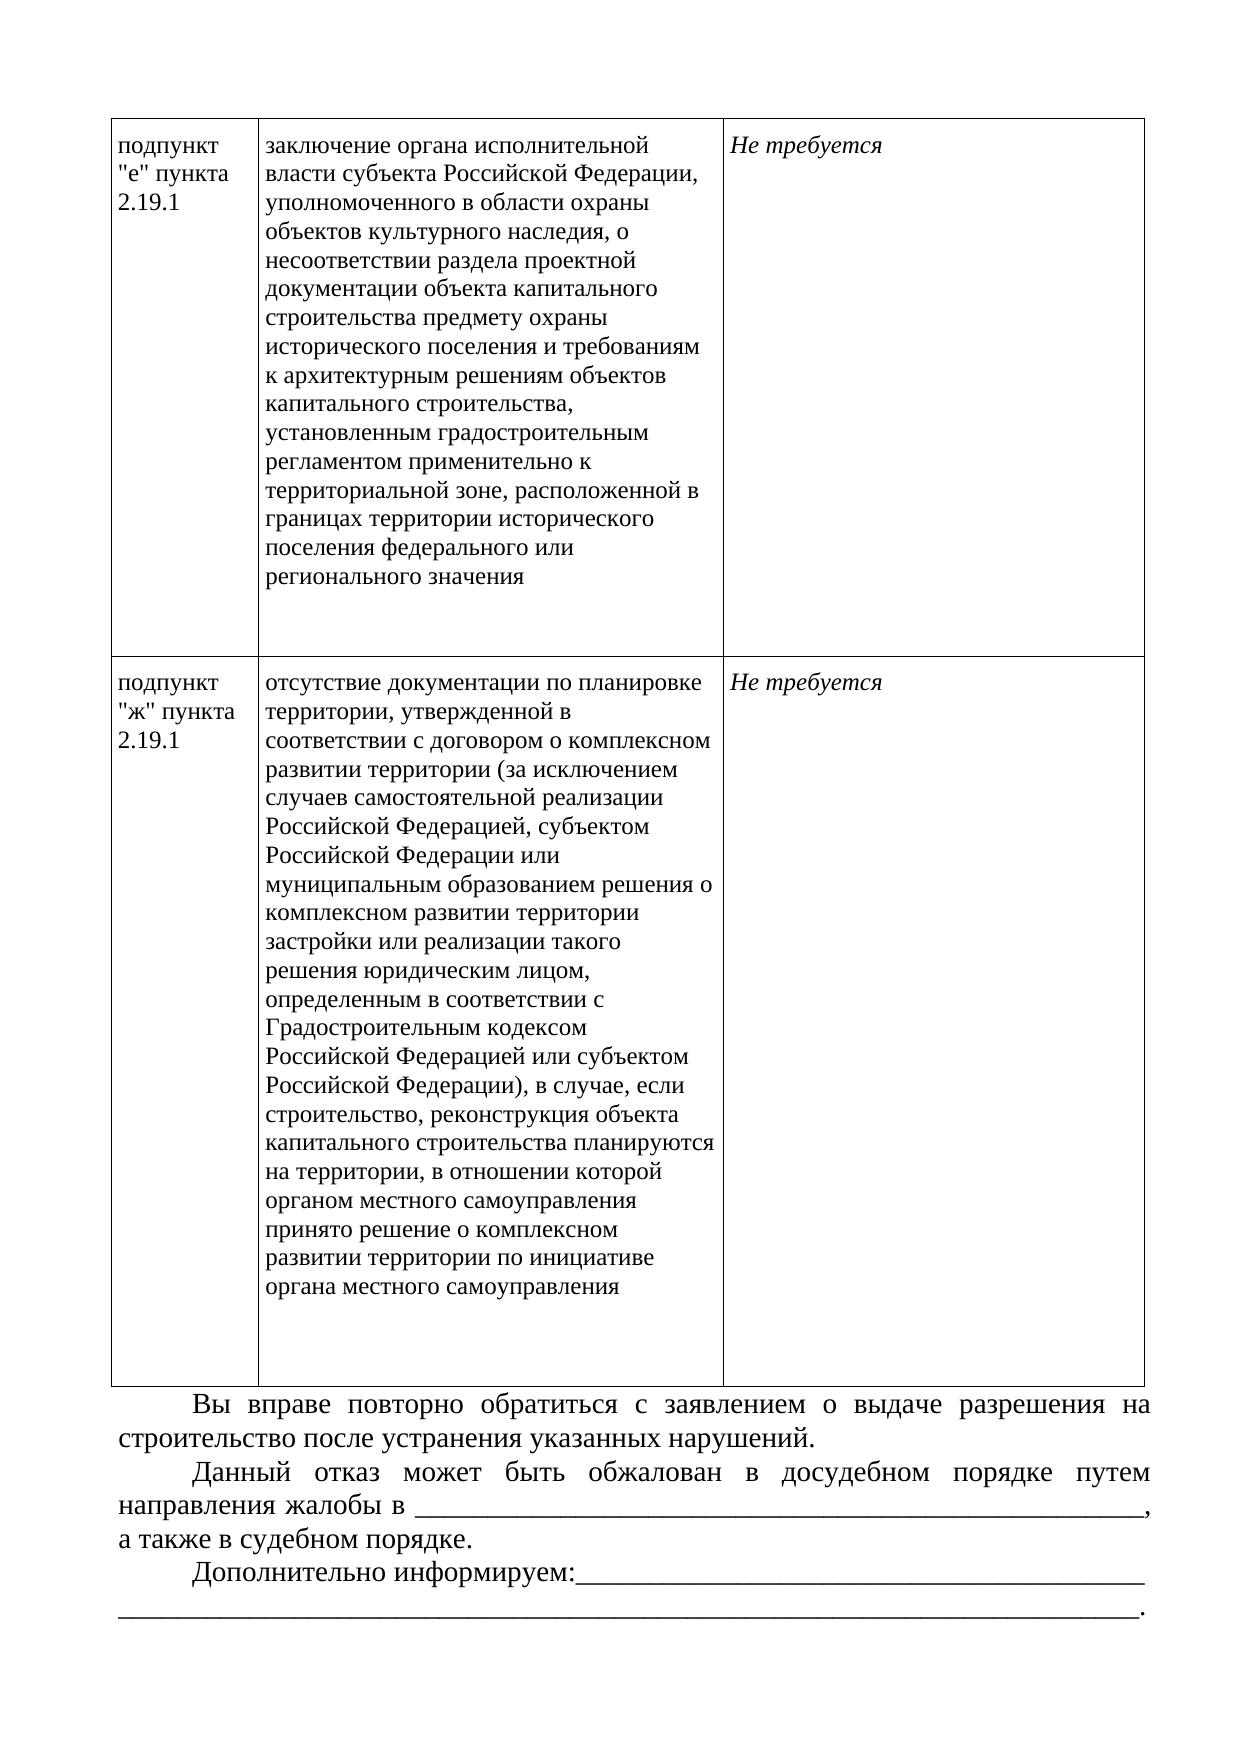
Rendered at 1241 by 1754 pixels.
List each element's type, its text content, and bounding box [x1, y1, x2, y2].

table_cell заключение органа исполнительной власти субъекта Российской Федерации, уполномоченного в области охраны объектов культурного наследия, о несоответствии раздела проектной документации объекта капитального строительства предмету охраны исторического поселения и требованиям к архитектурным решениям объектов капитального строительства, установленным градостроительным регламентом применительно к территориальной зоне, расположенной в границах территории исторического поселения федерального или регионального значения [259, 119, 723, 656]
table_cell Не требуется [724, 657, 1144, 1386]
table_cell отсутствие документации по планировке территории, утвержденной в соответствии с договором о комплексном развитии территории (за исключением случаев самостоятельной реализации Российской Федерацией, субъектом Российской Федерации или муниципальным образованием решения о комплексном развитии территории застройки или реализации такого решения юридическим лицом, определенным в соответствии с Градостроительным кодексом Российской Федерацией или субъектом Российской Федерации), в случае, если строительство, реконструкция объекта капитального строительства планируются на территории, в отношении которой органом местного самоуправления принято решение о комплексном развитии территории по инициативе органа местного самоуправления [259, 657, 723, 1386]
table_cell подпункт "е" пункта 2.19.1 [112, 119, 258, 656]
table_cell Не требуется [724, 119, 1144, 656]
text Вы вправе повторно обратиться с заявлением о выдаче разрешения на строительство после устранения указанных нарушений. [118, 1387, 1152, 1454]
text Дополнительно информируем:_______________________________________ ______________________________________________________________________. [118, 1554, 1152, 1621]
table_cell подпункт "ж" пункта 2.19.1 [112, 657, 258, 1386]
text Данный отказ может быть обжалован в досудебном порядке путем направления жалобы в __________________________________________________, а также в судебном порядке. [118, 1454, 1152, 1554]
